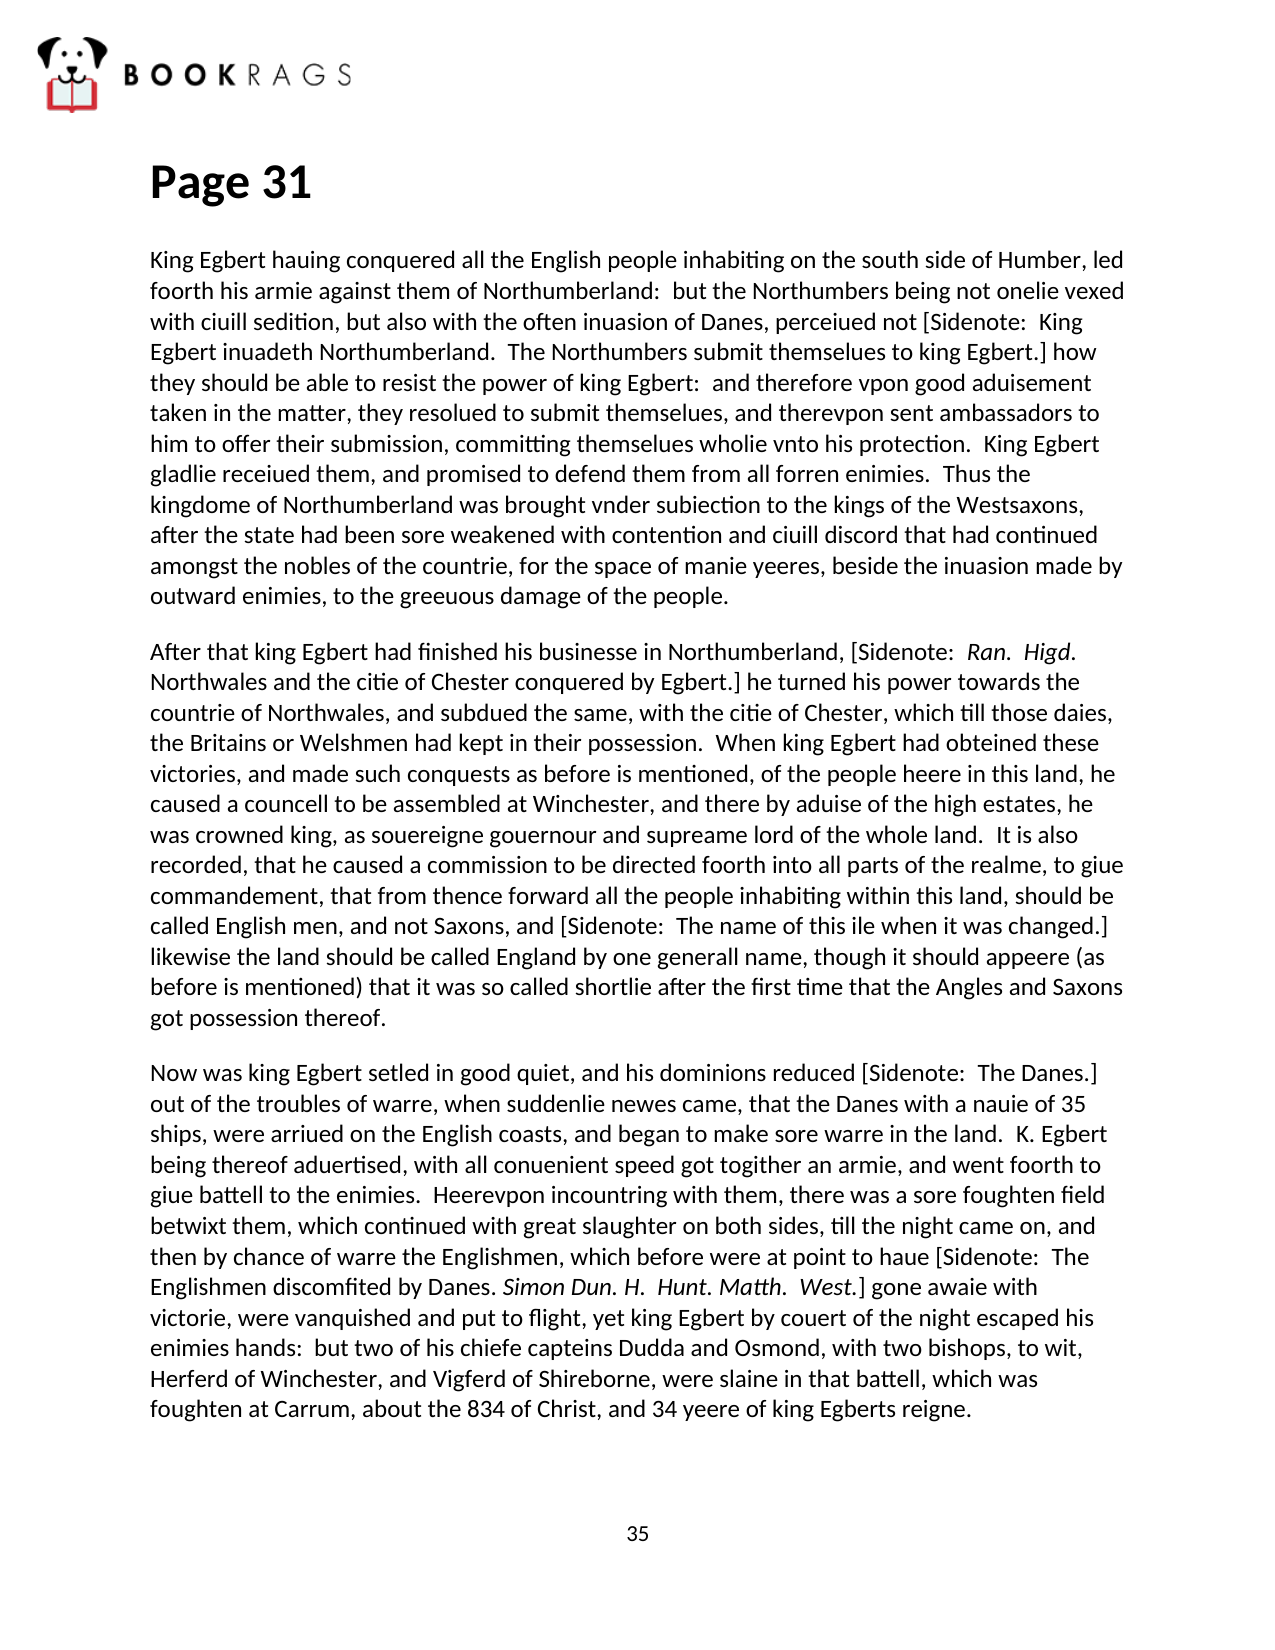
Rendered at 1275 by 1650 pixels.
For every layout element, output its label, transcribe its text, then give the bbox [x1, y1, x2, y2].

text Now was king Egbert setled in good quiet, and his dominions reduced [Sidenote: The Danes.] out of the troubles of warre, when suddenlie newes came, that the Danes with a nauie of 35 ships, were arriued on the English coasts, and began to make sore warre in the land. K. Egbert being thereof aduertised, with all conuenient speed got togither an armie, and went foorth to giue battell to the enimies. Heerevpon incountring with them, there was a sore foughten field betwixt them, which continued with great slaughter on both sides, till the night came on, and then by chance of warre the Englishmen, which before were at point to haue [Sidenote: The Englishmen discomfited by Danes. Simon Dun. H. Hunt. Matth. West.] gone awaie with victorie, were vanquished and put to flight, yet king Egbert by couert of the night escaped his enimies hands: but two of his chiefe capteins Dudda and Osmond, with two bishops, to wit, Herferd of Winchester, and Vigferd of Shireborne, were slaine in that battell, which was foughten at Carrum, about the 834 of Christ, and 34 yeere of king Egberts reigne. [150, 1058, 1125, 1424]
text After that king Egbert had finished his businesse in Northumberland, [Sidenote: Ran. Higd. Northwales and the citie of Chester conquered by Egbert.] he turned his power towards the countrie of Northwales, and subdued the same, with the citie of Chester, which till those daies, the Britains or Welshmen had kept in their possession. When king Egbert had obteined these victories, and made such conquests as before is mentioned, of the people heere in this land, he caused a councell to be assembled at Winchester, and there by aduise of the high estates, he was crowned king, as souereigne gouernour and supreame lord of the whole land. It is also recorded, that he caused a commission to be directed foorth into all parts of the realme, to giue commandement, that from thence forward all the people inhabiting within this land, should be called English men, and not Saxons, and [Sidenote: The name of this ile when it was changed.] likewise the land should be called England by one generall name, though it should appeere (as before is mentioned) that it was so called shortlie after the first time that the Angles and Saxons got possession thereof. [150, 636, 1125, 1033]
picture [37, 37, 351, 113]
text Page 31 [150, 150, 1125, 211]
text King Egbert hauing conquered all the English people inhabiting on the south side of Humber, led foorth his armie against them of Northumberland: but the Northumbers being not onelie vexed with ciuill sedition, but also with the often inuasion of Danes, perceiued not [Sidenote: King Egbert inuadeth Northumberland. The Northumbers submit themselues to king Egbert.] how they should be able to resist the power of king Egbert: and therefore vpon good aduisement taken in the matter, they resolued to submit themselues, and therevpon sent ambassadors to him to offer their submission, committing themselues wholie vnto his protection. King Egbert gladlie receiued them, and promised to defend them from all forren enimies. Thus the kingdome of Northumberland was brought vnder subiection to the kings of the Westsaxons, after the state had been sore weakened with contention and ciuill discord that had continued amongst the nobles of the countrie, for the space of manie yeeres, beside the inuasion made by outward enimies, to the greeuous damage of the people. [150, 244, 1125, 611]
